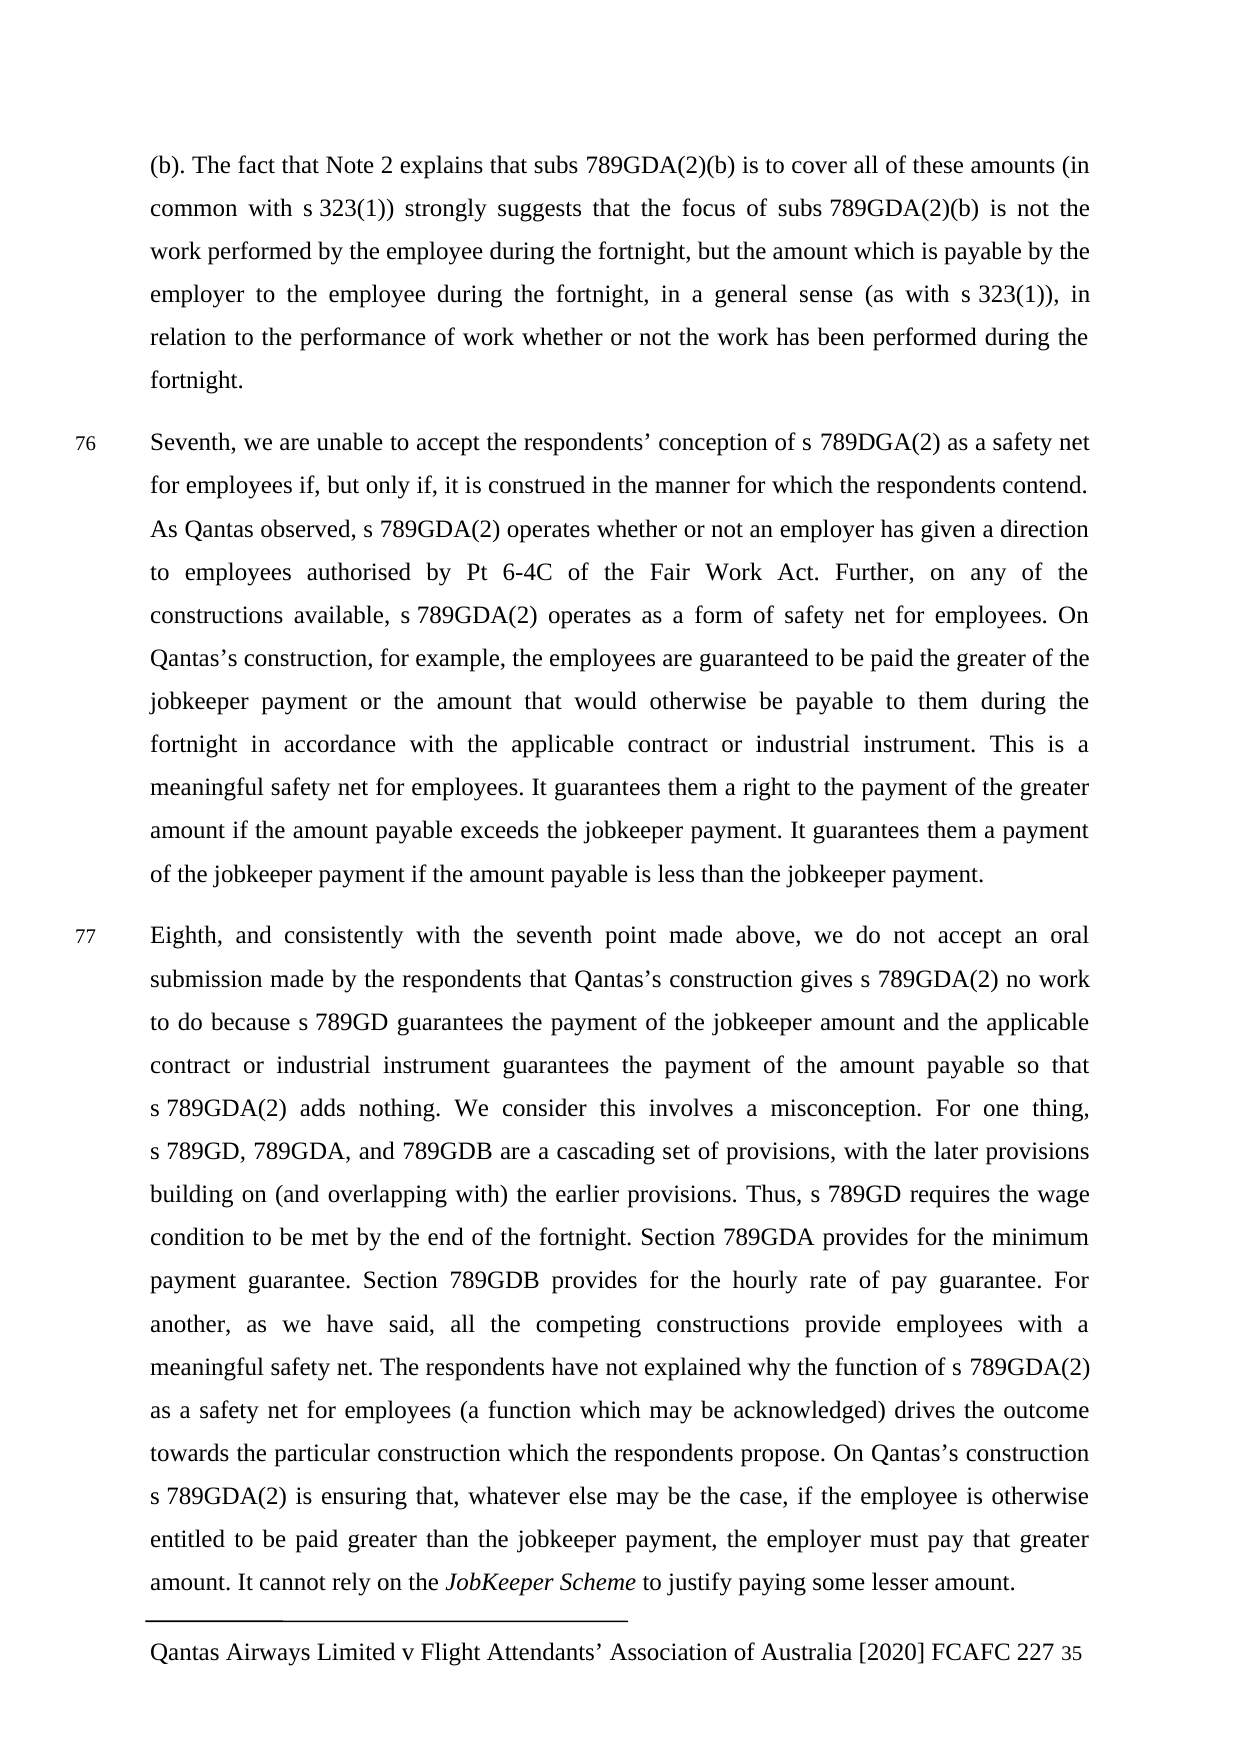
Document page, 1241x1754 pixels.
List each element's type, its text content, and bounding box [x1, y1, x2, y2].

text Eighth, and consistently with the seventh point made above, we do not accept an oral submission made by the respondents that Qantas’s construction gives s 789GDA(2) no work to do because s 789GD guarantees the payment of the jobkeeper amount and the applicable contract or industrial instrument guarantees the payment of the amount payable so that s 789GDA(2) adds nothing. We consider this involves a misconception. For one thing, s 789GD, 789GDA, and 789GDB are a cascading set of provisions, with the later provisions building on (and overlapping with) the earlier provisions. Thus, s 789GD requires the wage condition to be met by the end of the fortnight. Section 789GDA provides for the minimum payment guarantee. Section 789GDB provides for the hourly rate of pay guarantee. For another, as we have said, all the competing constructions provide employees with a meaningful safety net. The respondents have not explained why the function of s 789GDA(2) as a safety net for employees (a function which may be acknowledged) drives the outcome towards the particular construction which the respondents propose. On Qantas’s construction s 789GDA(2) is ensuring that, whatever else may be the case, if the employee is otherwise entitled to be paid greater than the jobkeeper payment, the employer must pay that greater amount. It cannot rely on the JobKeeper Scheme to justify paying some lesser amount. [75, 921, 1090, 1596]
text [75, 150, 1090, 394]
text Seventh, we are unable to accept the respondents’ conception of s 789DGA(2) as a safety net for employees if, but only if, it is construed in the manner for which the respondents contend. As Qantas observed, s 789GDA(2) operates whether or not an employer has given a direction to employees authorised by Pt 6-4C of the Fair Work Act. Further, on any of the constructions available, s 789GDA(2) operates as a form of safety net for employees. On Qantas’s construction, for example, the employees are guaranteed to be paid the greater of the jobkeeper payment or the amount that would otherwise be payable to them during the fortnight in accordance with the applicable contract or industrial instrument. This is a meaningful safety net for employees. It guarantees them a right to the payment of the greater amount if the amount payable exceeds the jobkeeper payment. It guarantees them a payment of the jobkeeper payment if the amount payable is less than the jobkeeper payment. [75, 427, 1090, 887]
